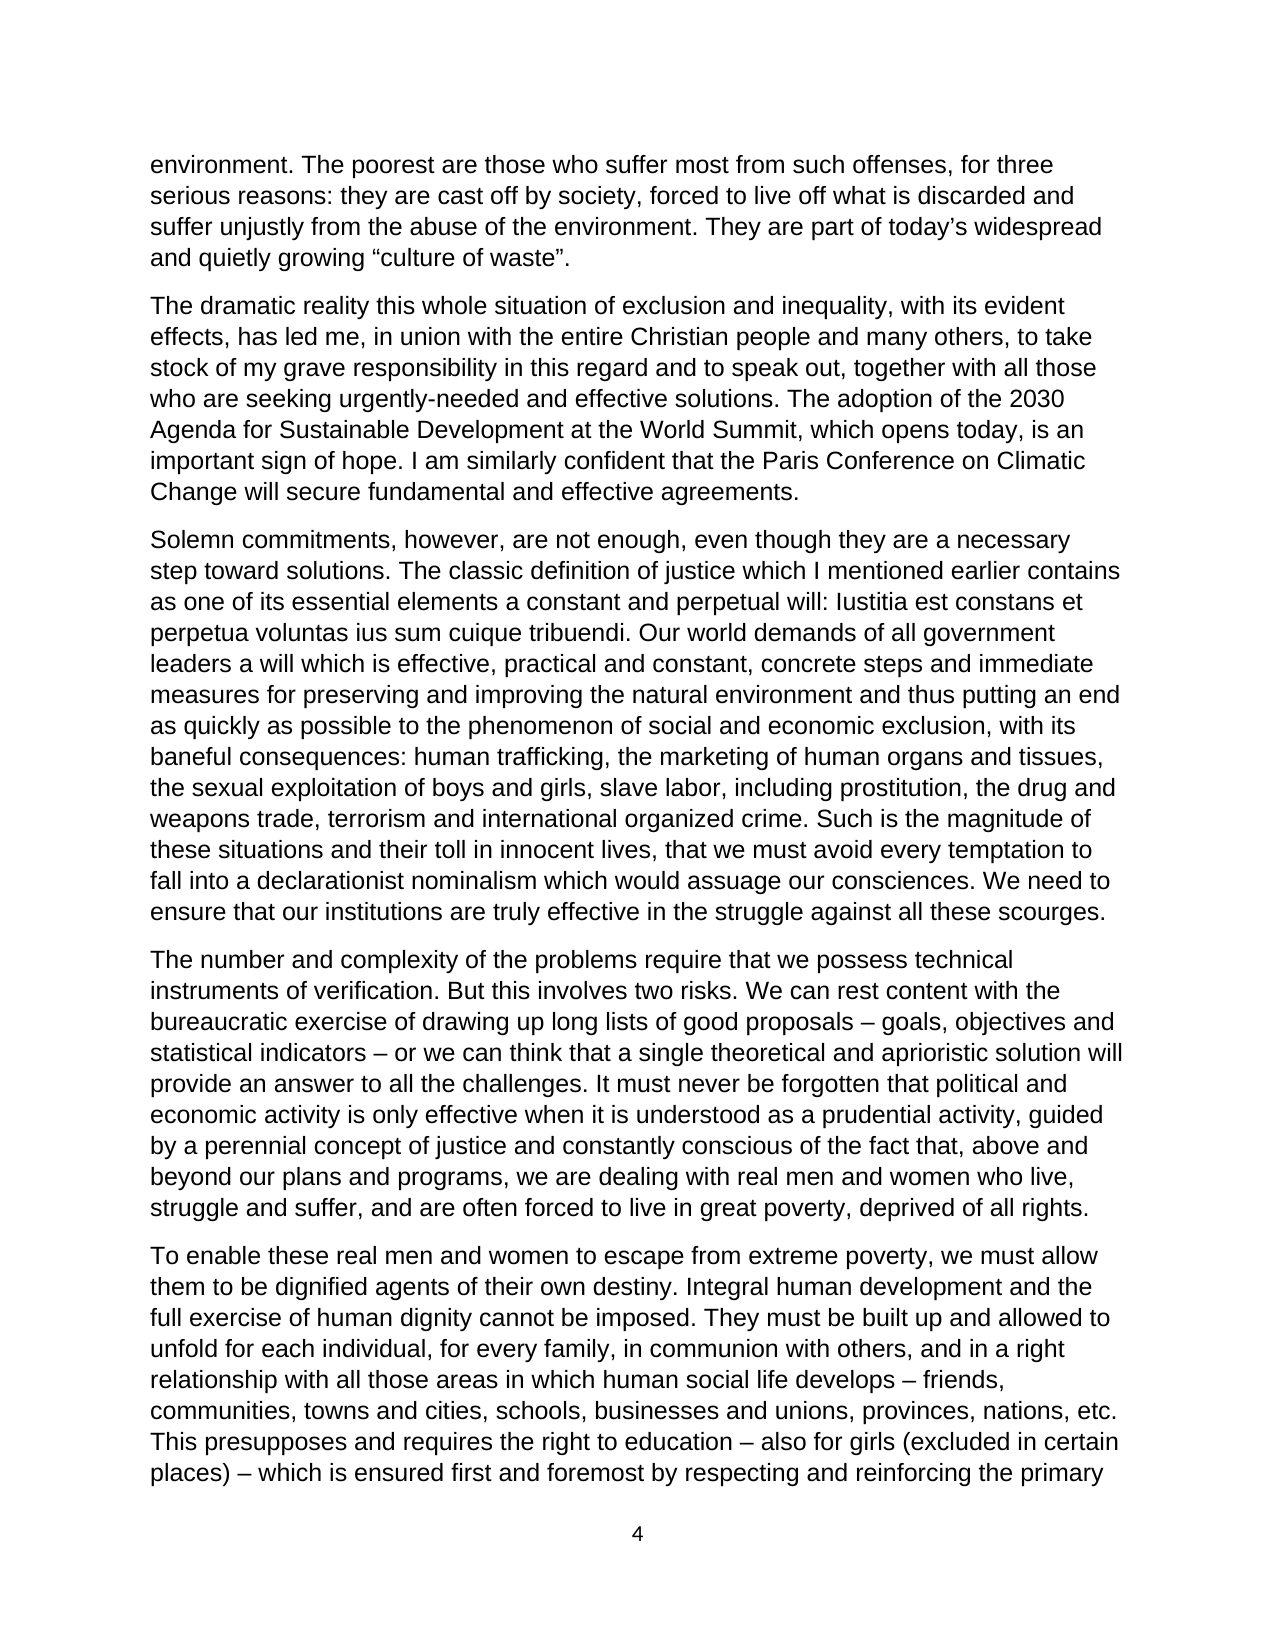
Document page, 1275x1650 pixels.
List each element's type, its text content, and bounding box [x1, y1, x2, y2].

text The dramatic reality this whole situation of exclusion and inequality, with its evident effects, has led me, in union with the entire Christian people and many others, to take stock of my grave responsibility in this regard and to speak out, together with all those who are seeking urgently-needed and effective solutions. The adoption of the 2030 Agenda for Sustainable Development at the World Summit, which opens today, is an important sign of hope. I am similarly confident that the Paris Conference on Climatic Change will secure fundamental and effective agreements. [150, 291, 1125, 506]
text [150, 150, 1125, 272]
text Solemn commitments, however, are not enough, even though they are a necessary step toward solutions. The classic definition of justice which I mentioned earlier contains as one of its essential elements a constant and perpetual will: Iustitia est constans et perpetua voluntas ius sum cuique tribuendi. Our world demands of all government leaders a will which is effective, practical and constant, concrete steps and immediate measures for preserving and improving the natural environment and thus putting an end as quickly as possible to the phenomenon of social and economic exclusion, with its baneful consequences: human trafficking, the marketing of human organs and tissues, the sexual exploitation of boys and girls, slave labor, including prostitution, the drug and weapons trade, terrorism and international organized crime. Such is the magnitude of these situations and their toll in innocent lives, that we must avoid every temptation to fall into a declarationist nominalism which would assuage our consciences. We need to ensure that our institutions are truly effective in the struggle against all these scourges. [150, 525, 1125, 926]
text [150, 1241, 1125, 1487]
text The number and complexity of the problems require that we possess technical instruments of verification. But this involves two risks. We can rest content with the bureaucratic exercise of drawing up long lists of good proposals – goals, objectives and statistical indicators – or we can think that a single theoretical and aprioristic solution will provide an answer to all the challenges. It must never be forgotten that political and economic activity is only effective when it is understood as a prudential activity, guided by a perennial concept of justice and constantly conscious of the fact that, above and beyond our plans and programs, we are dealing with real men and women who live, struggle and suffer, and are often forced to live in great poverty, deprived of all rights. [150, 945, 1125, 1222]
